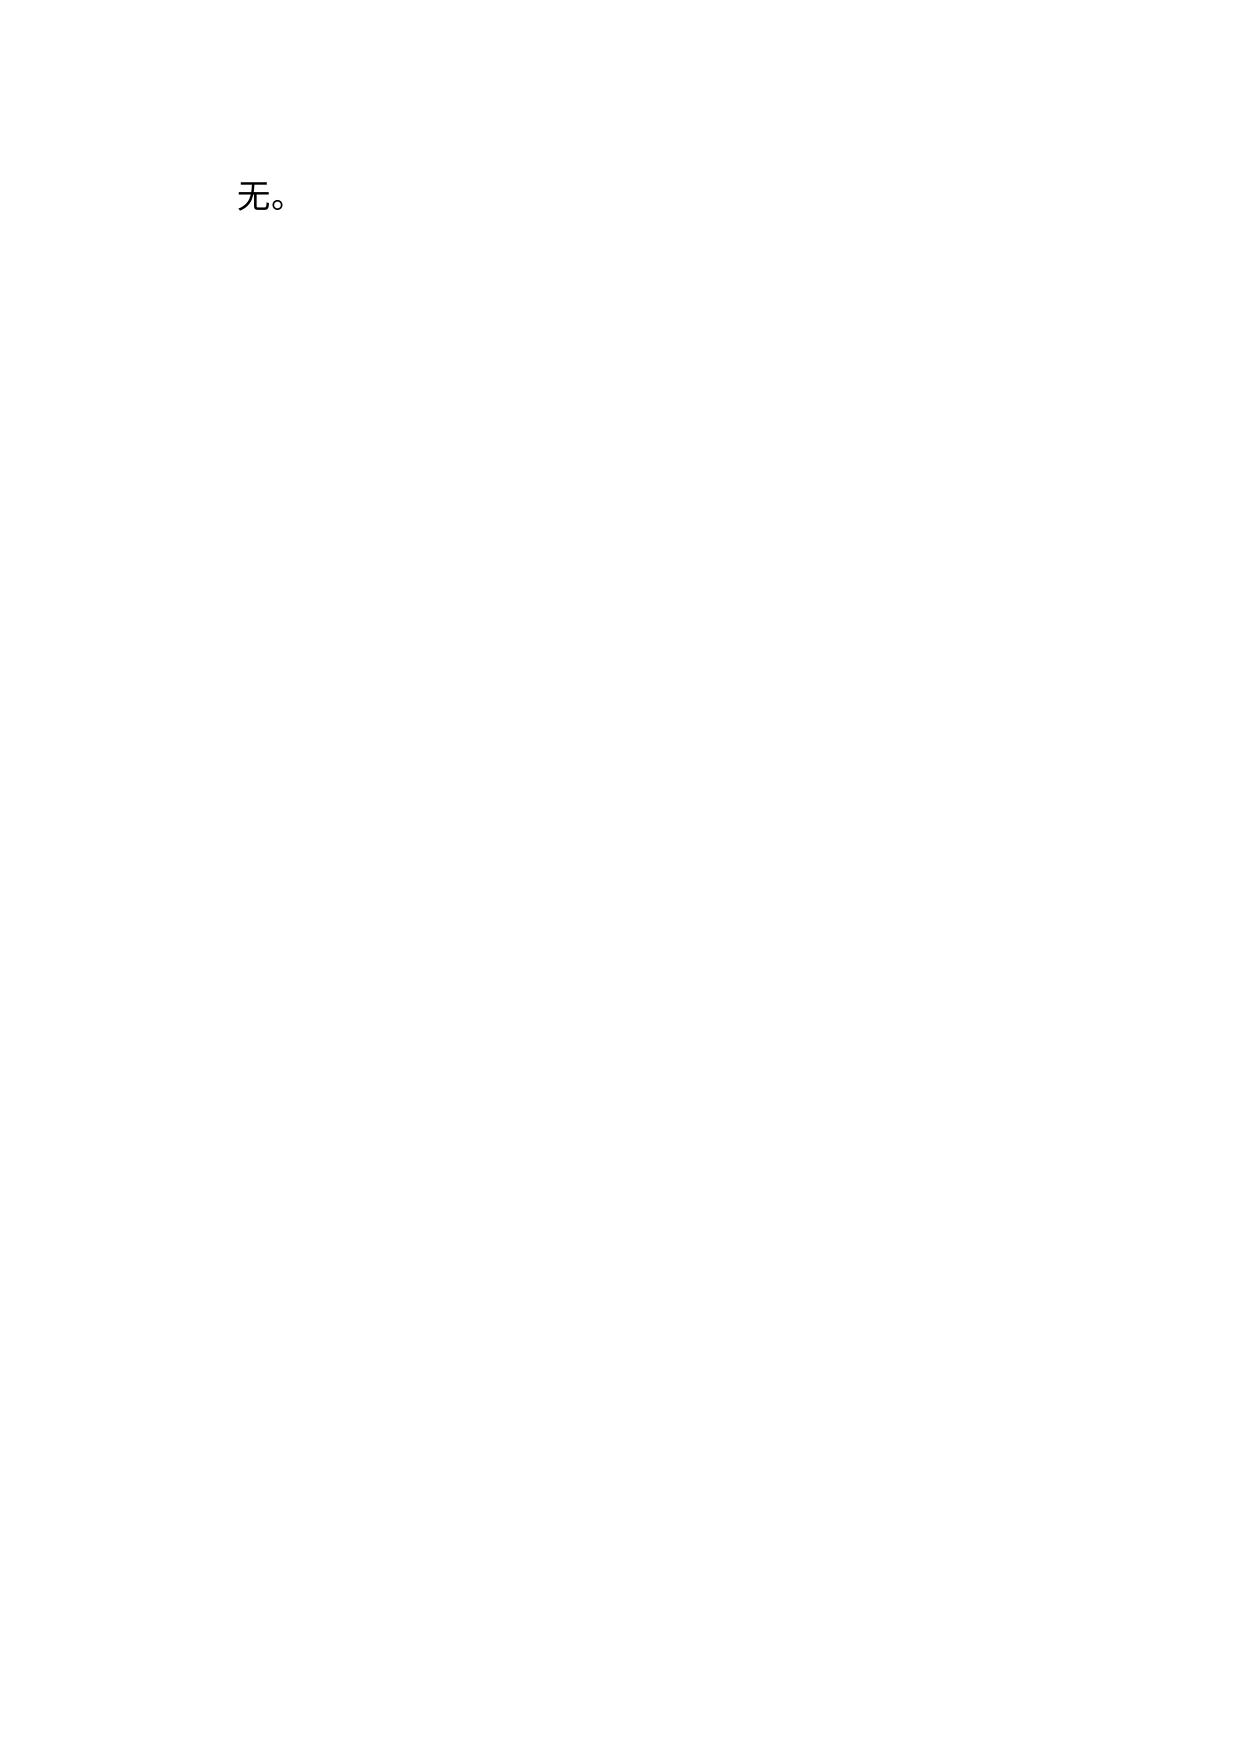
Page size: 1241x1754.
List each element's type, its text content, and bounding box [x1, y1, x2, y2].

text 无。 [187, 162, 1053, 227]
